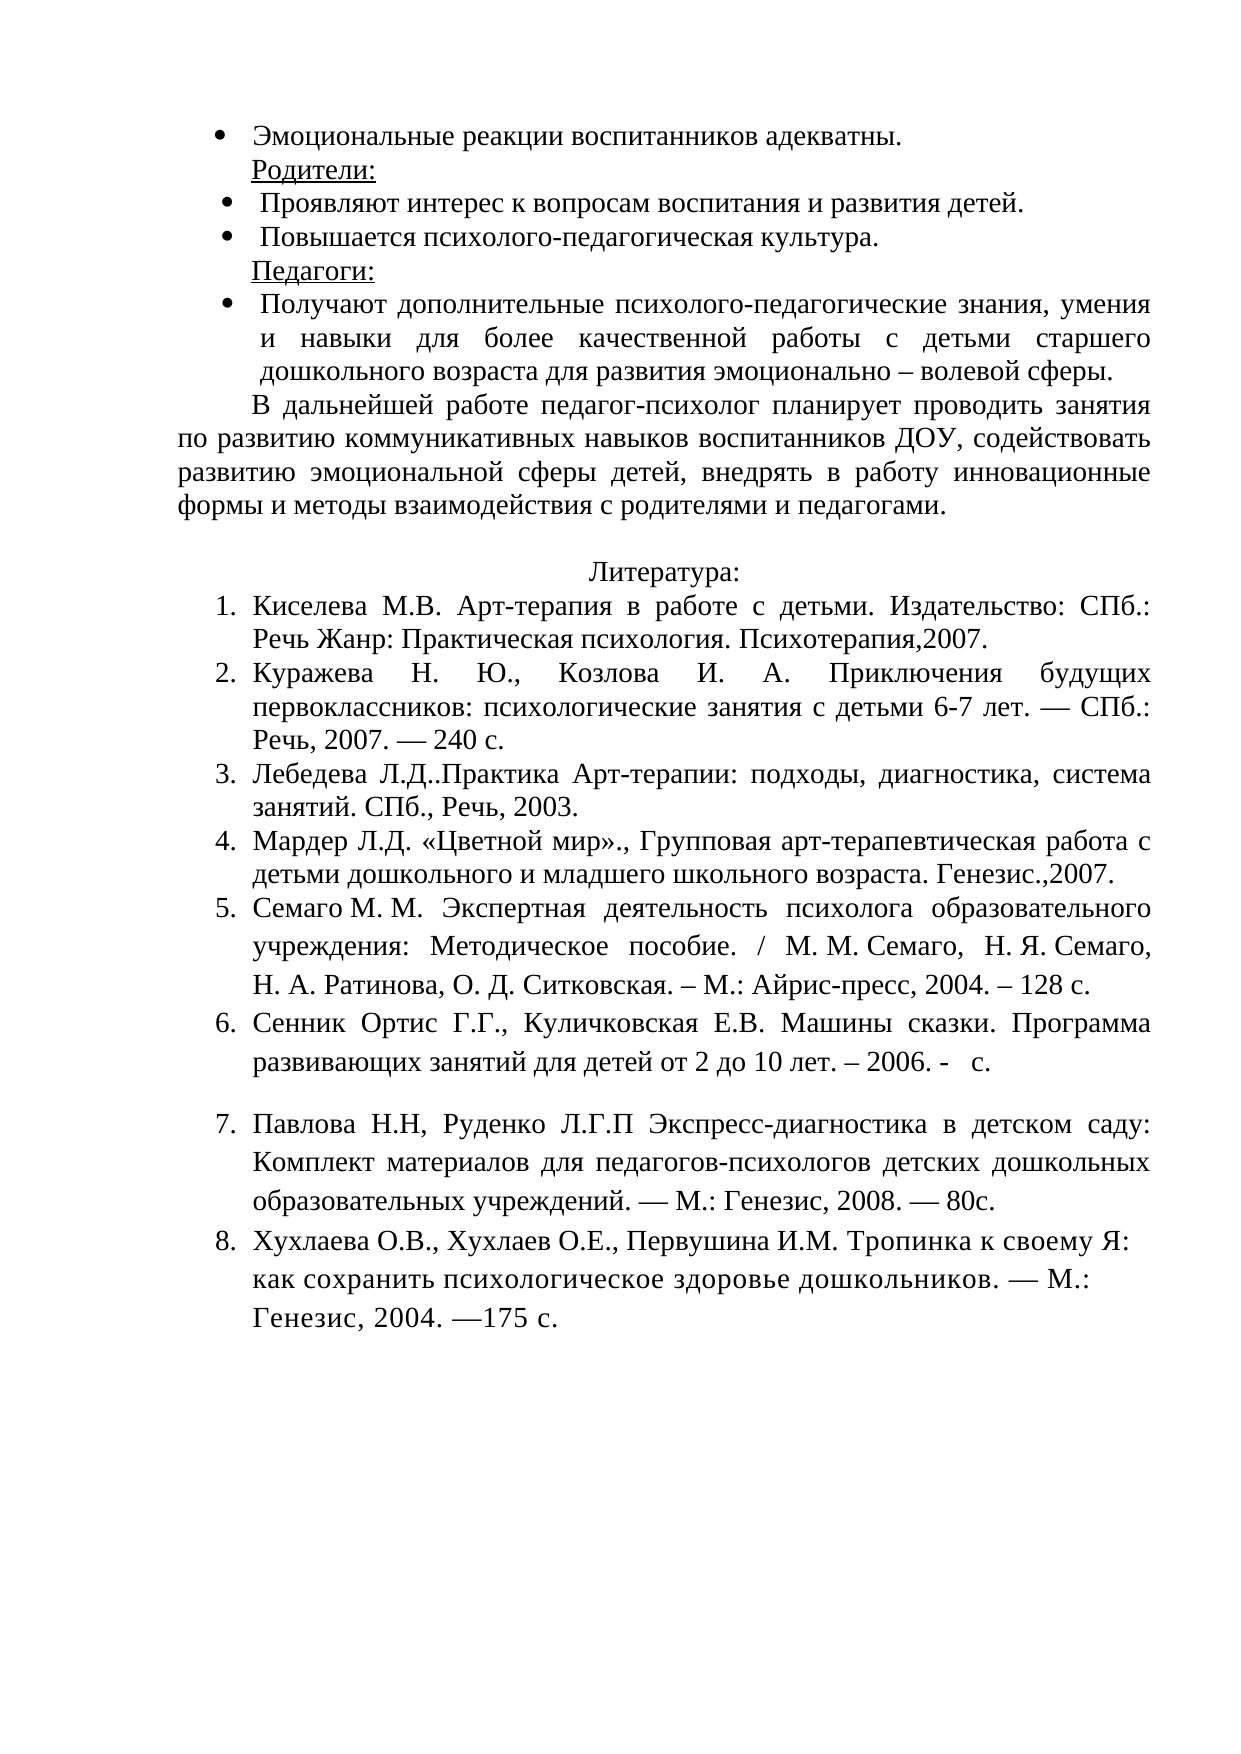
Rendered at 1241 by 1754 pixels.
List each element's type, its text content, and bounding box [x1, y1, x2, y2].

list Семаго М. М. Экспертная деятельность психолога образовательного учреждения: Методическое пособие. / М. М. Семаго, Н. Я. Семаго, Н. А. Ратинова, О. Д. Ситковская. – М.: Айрис-пресс, 2004. – 128 с. [215, 890, 1152, 1001]
list Проявляют интерес к вопросам воспитания и развития детей. [222, 185, 1152, 219]
list Куражева Н. Ю., Козлова И. А. Приключения будущих первоклассников: психологические занятия с детьми 6-7 лет. — СПб.: Речь, 2007. — 240 с. [215, 655, 1152, 756]
list Сенник Ортис Г.Г., Куличковская Е.В. Машины сказки. Программа развивающих занятий для детей от 2 до 10 лет. – 2006. - с. [215, 1006, 1152, 1078]
text Литература: [177, 554, 1152, 588]
text Педагоги: [177, 253, 1152, 286]
list Хухлаева О.В., Хухлаев О.Е., Первушина И.М. Тропинка к своему Я: как сохранить психологическое здоровье дошкольников. — М.: Генезис, 2004. —175 с. [215, 1223, 1152, 1333]
list Павлова Н.Н, Руденко Л.Г.П Экспресс-диагностика в детском саду: Комплект материалов для педагогов-психологов детских дошкольных образовательных учреждений. — М.: Генезис, 2008. — 80с. [215, 1106, 1151, 1216]
list Повышается психолого-педагогическая культура. [222, 219, 1152, 253]
list Эмоциональные реакции воспитанников адекватны. [215, 118, 1152, 152]
text Родители: [177, 152, 1152, 185]
list Киселева М.В. Арт-терапия в работе с детьми. Издательство: СПб.: Речь Жанр: Практическая психология. Психотерапия,2007. [215, 588, 1152, 655]
list Получают дополнительные психолого-педагогические знания, умения и навыки для более качественной работы с детьми старшего дошкольного возраста для развития эмоционально – волевой сферы. [222, 286, 1152, 387]
list Мардер Л.Д. «Цветной мир»., Групповая арт-терапевтическая работа с детьми дошкольного и младшего школьного возраста. Генезис.,2007. [215, 823, 1152, 890]
list Лебедева Л.Д..Практика Арт-терапии: подходы, диагностика, система занятий. СПб., Речь, 2003. [215, 756, 1152, 823]
text В дальнейшей работе педагог-психолог планирует проводить занятия по развитию коммуникативных навыков воспитанников ДОУ, содействовать развитию эмоциональной сферы детей, внедрять в работу инновационные формы и методы взаимодействия с родителями и педагогами. [177, 387, 1152, 521]
